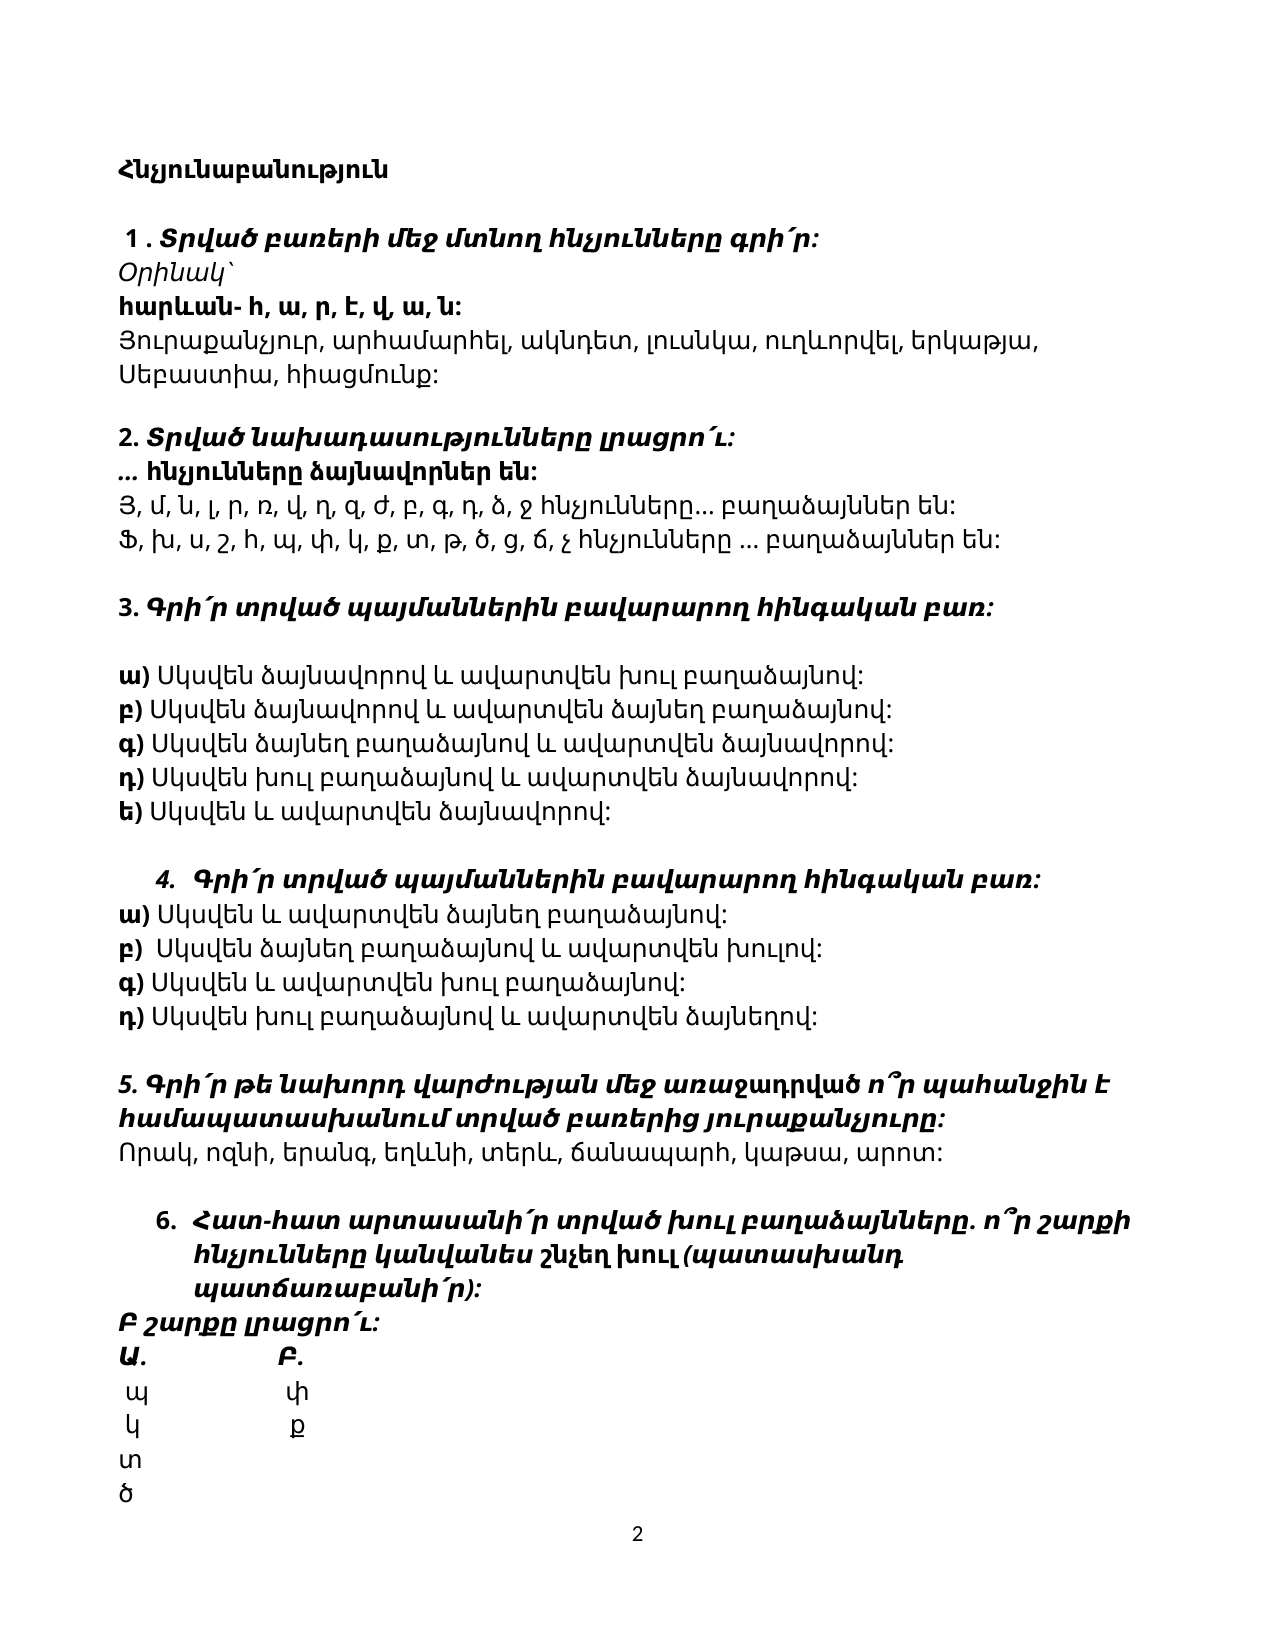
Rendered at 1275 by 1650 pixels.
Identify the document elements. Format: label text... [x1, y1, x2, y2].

text Ֆ, խ, ս, շ, հ, պ, փ, կ, ք, տ, թ, ծ, ց, ճ, չ հնչյունները ... բաղաձայններ են: [118, 522, 1157, 556]
text Յուրաքանչյուր, արհամարհել, ակնդետ, լուսնկա, ուղևորվել, երկաթյա, Սեբաստիա, հիացմունք: [118, 322, 1157, 391]
text դ) Սկսվեն խուլ բաղաձայնով և ավարտվեն ձայնավորով: [118, 760, 1157, 794]
text Ա. Բ. [118, 1339, 1157, 1373]
text ա) Սկսվեն և ավարտվեն ձայնեղ բաղաձայնով: [118, 896, 1157, 930]
text ա) Սկսվեն ձայնավորով և ավարտվեն խուլ բաղաձայնով: [118, 658, 1157, 692]
list Գրի՛ր տրված պայմաններին բավարարող հինգական բառ: [156, 862, 1157, 896]
text ծ [118, 1475, 1157, 1509]
text 5. Գրի՛ր թե նախորդ վարժության մեջ առաջադրված ո՞ր պահանջին է համապատասխանում տրված բառերից յուրաքանչյուրը: [118, 1067, 1157, 1135]
text կ ք [118, 1407, 1157, 1441]
text Հնչյունաբանություն [118, 152, 1157, 186]
text 2. Տրված նախադասությունները լրացրո՛ւ: [118, 419, 1157, 453]
text 1 . Տրված բառերի մեջ մտնող հնչյունները գրի՛ր: [118, 220, 1157, 254]
text Օրինակ` [118, 254, 1157, 288]
text Որակ, ոզնի, երանգ, եղևնի, տերև, ճանապարհ, կաթսա, արոտ: [118, 1135, 1157, 1169]
text դ) Սկսվեն խուլ բաղաձայնով և ավարտվեն ձայնեղով: [118, 998, 1157, 1032]
text բ) Սկսվեն ձայնավորով և ավարտվեն ձայնեղ բաղաձայնով: [118, 692, 1157, 726]
text տ [118, 1441, 1157, 1475]
text բ) Սկսվեն ձայնեղ բաղաձայնով և ավարտվեն խուլով: [118, 930, 1157, 964]
text ե) Սկսվեն և ավարտվեն ձայնավորով: [118, 794, 1157, 828]
text Բ շարքը լրացրո՛ւ: [118, 1305, 1157, 1339]
text Յ, մ, ն, լ, ր, ռ, վ, ղ, զ, ժ, բ, գ, դ, ձ, ջ հնչյունները... բաղաձայններ են: [118, 487, 1157, 522]
text պ փ [118, 1373, 1157, 1407]
text ... հնչյունները ձայնավորներ են: [118, 453, 1157, 487]
list Հատ-հատ արտասանի՛ր տրված խուլ բաղաձայնները. ո՞ր շարքի հնչյունները կանվանես շնչեղ խուլ (պատասխանդ պատճառաբանի՛ր): [156, 1203, 1157, 1305]
text 3. Գրի՛ր տրված պայմաններին բավարարող հինգական բառ: [118, 590, 1157, 624]
text հարևան- հ, ա, ր, է, վ, ա, ն: [118, 288, 1157, 322]
text գ) Սկսվեն ձայնեղ բաղաձայնով և ավարտվեն ձայնավորով: [118, 726, 1157, 760]
text գ) Սկսվեն և ավարտվեն խուլ բաղաձայնով: [118, 964, 1157, 998]
